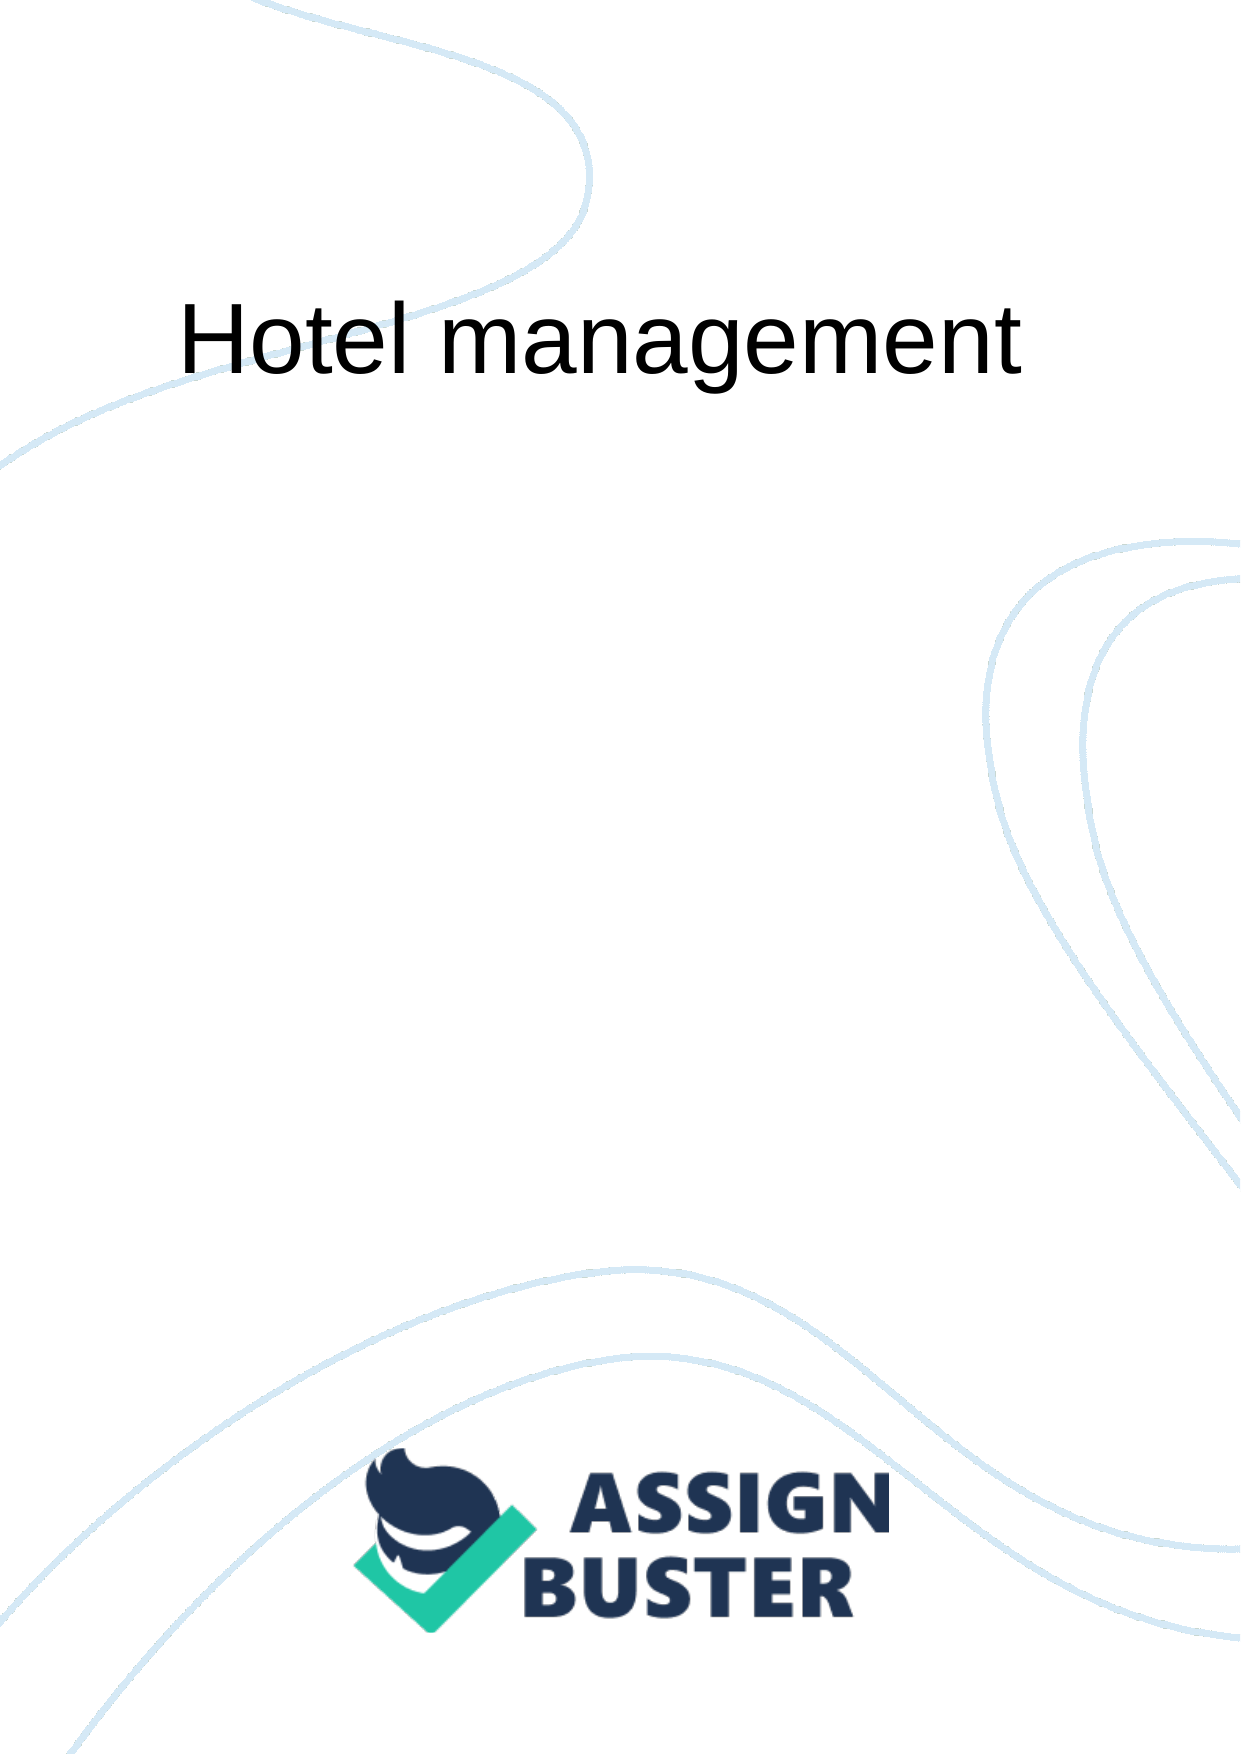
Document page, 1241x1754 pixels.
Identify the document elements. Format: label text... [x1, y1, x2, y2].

picture [0, 0, 1241, 1754]
subtitle Hotel management [177, 279, 1152, 394]
